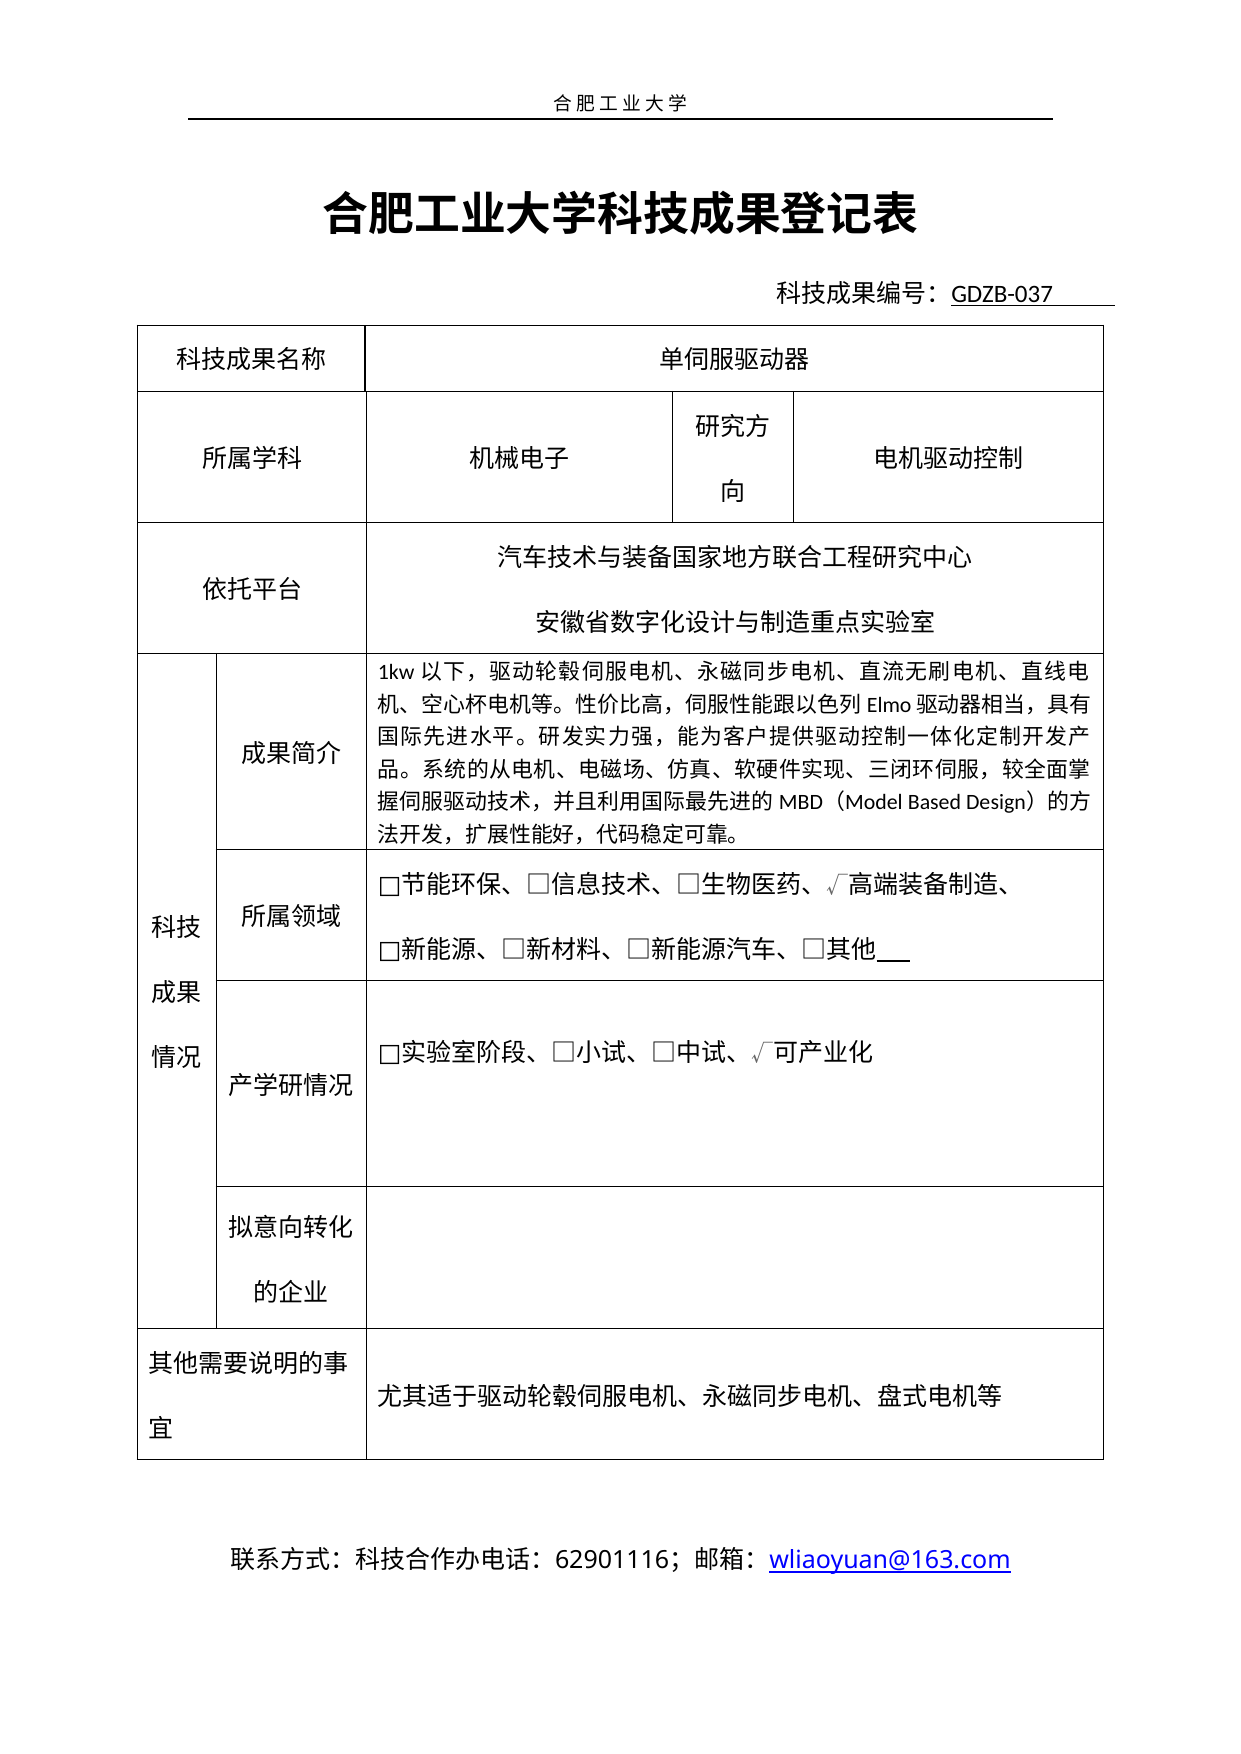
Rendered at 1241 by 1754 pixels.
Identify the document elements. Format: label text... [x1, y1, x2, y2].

table_cell 科技成果情况 [138, 654, 216, 1328]
table_cell 成果简介 [217, 654, 366, 849]
table_cell 机械电子 [367, 392, 672, 522]
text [187, 1525, 1053, 1590]
table_cell 尤其适于驱动轮毂伺服电机、永磁同步电机、盘式电机等 [367, 1329, 1103, 1459]
table_cell 所属学科 [138, 392, 366, 522]
table_header 科技成果名称 [138, 326, 364, 391]
table_header 单伺服驱动器 [366, 326, 1103, 391]
table_cell 其他需要说明的事宜 [138, 1329, 366, 1459]
table_cell 电机驱动控制 [794, 392, 1103, 522]
table_cell □实验室阶段、□小试、□中试、√可产业化 [367, 981, 1103, 1186]
table_cell 依托平台 [138, 523, 366, 653]
table_cell 拟意向转化的企业 [217, 1187, 366, 1328]
table_cell 汽车技术与装备国家地方联合工程研究中心 安徽省数字化设计与制造重点实验室 [367, 523, 1103, 653]
table_cell 1kw以下，驱动轮毂伺服电机、永磁同步电机、直流无刷电机、直线电机、空心杯电机等。性价比高，伺服性能跟以色列Elmo驱动器相当，具有国际先进水平。研发实力强，能为客户提供驱动控制一体化定制开发产品。系统的从电机、电磁场、仿真、软硬件实现、三闭环伺服，较全面掌握伺服驱动技术，并且利用国际最先进的MBD（Model Based Design）的方法开发，扩展性能好，代码稳定可靠。 [367, 654, 1103, 849]
table_cell □节能环保、□信息技术、□生物医药、√高端装备制造、 □新能源、□新材料、□新能源汽车、□其他 [367, 850, 1103, 980]
table_cell 产学研情况 [217, 981, 366, 1186]
text 联系方式：科技合作办电话：62901116；邮箱：wliaoyuan@163.com合肥工业大学科技成果登记表 [187, 162, 1053, 259]
table_cell 所属领域 [217, 850, 366, 980]
table_cell 研究方向 [673, 392, 793, 522]
text 科技成果编号：GDZB-037 [187, 259, 1053, 324]
table_cell [367, 1187, 1103, 1328]
